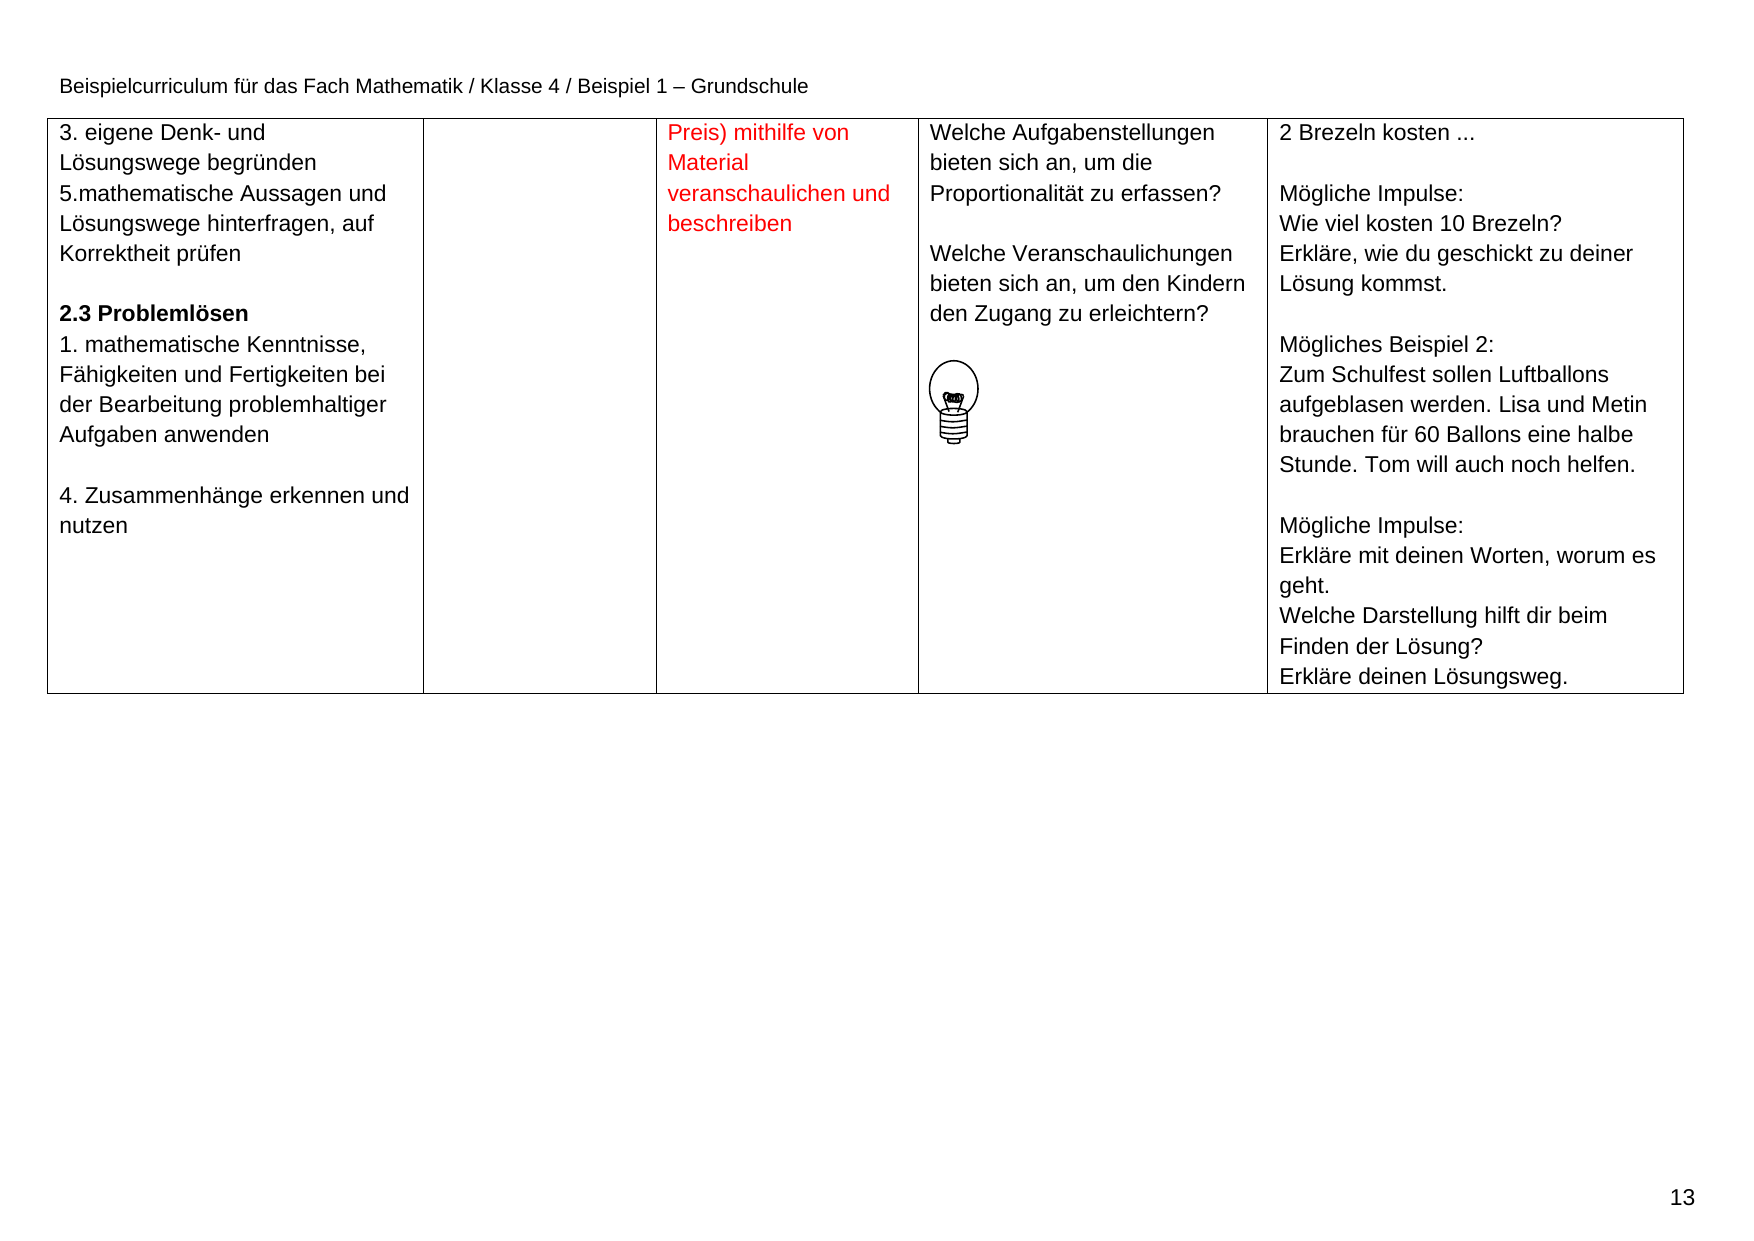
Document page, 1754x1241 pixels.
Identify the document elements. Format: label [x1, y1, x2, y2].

table_cell [48, 119, 423, 693]
table_cell [657, 119, 918, 693]
table_cell [424, 119, 656, 693]
